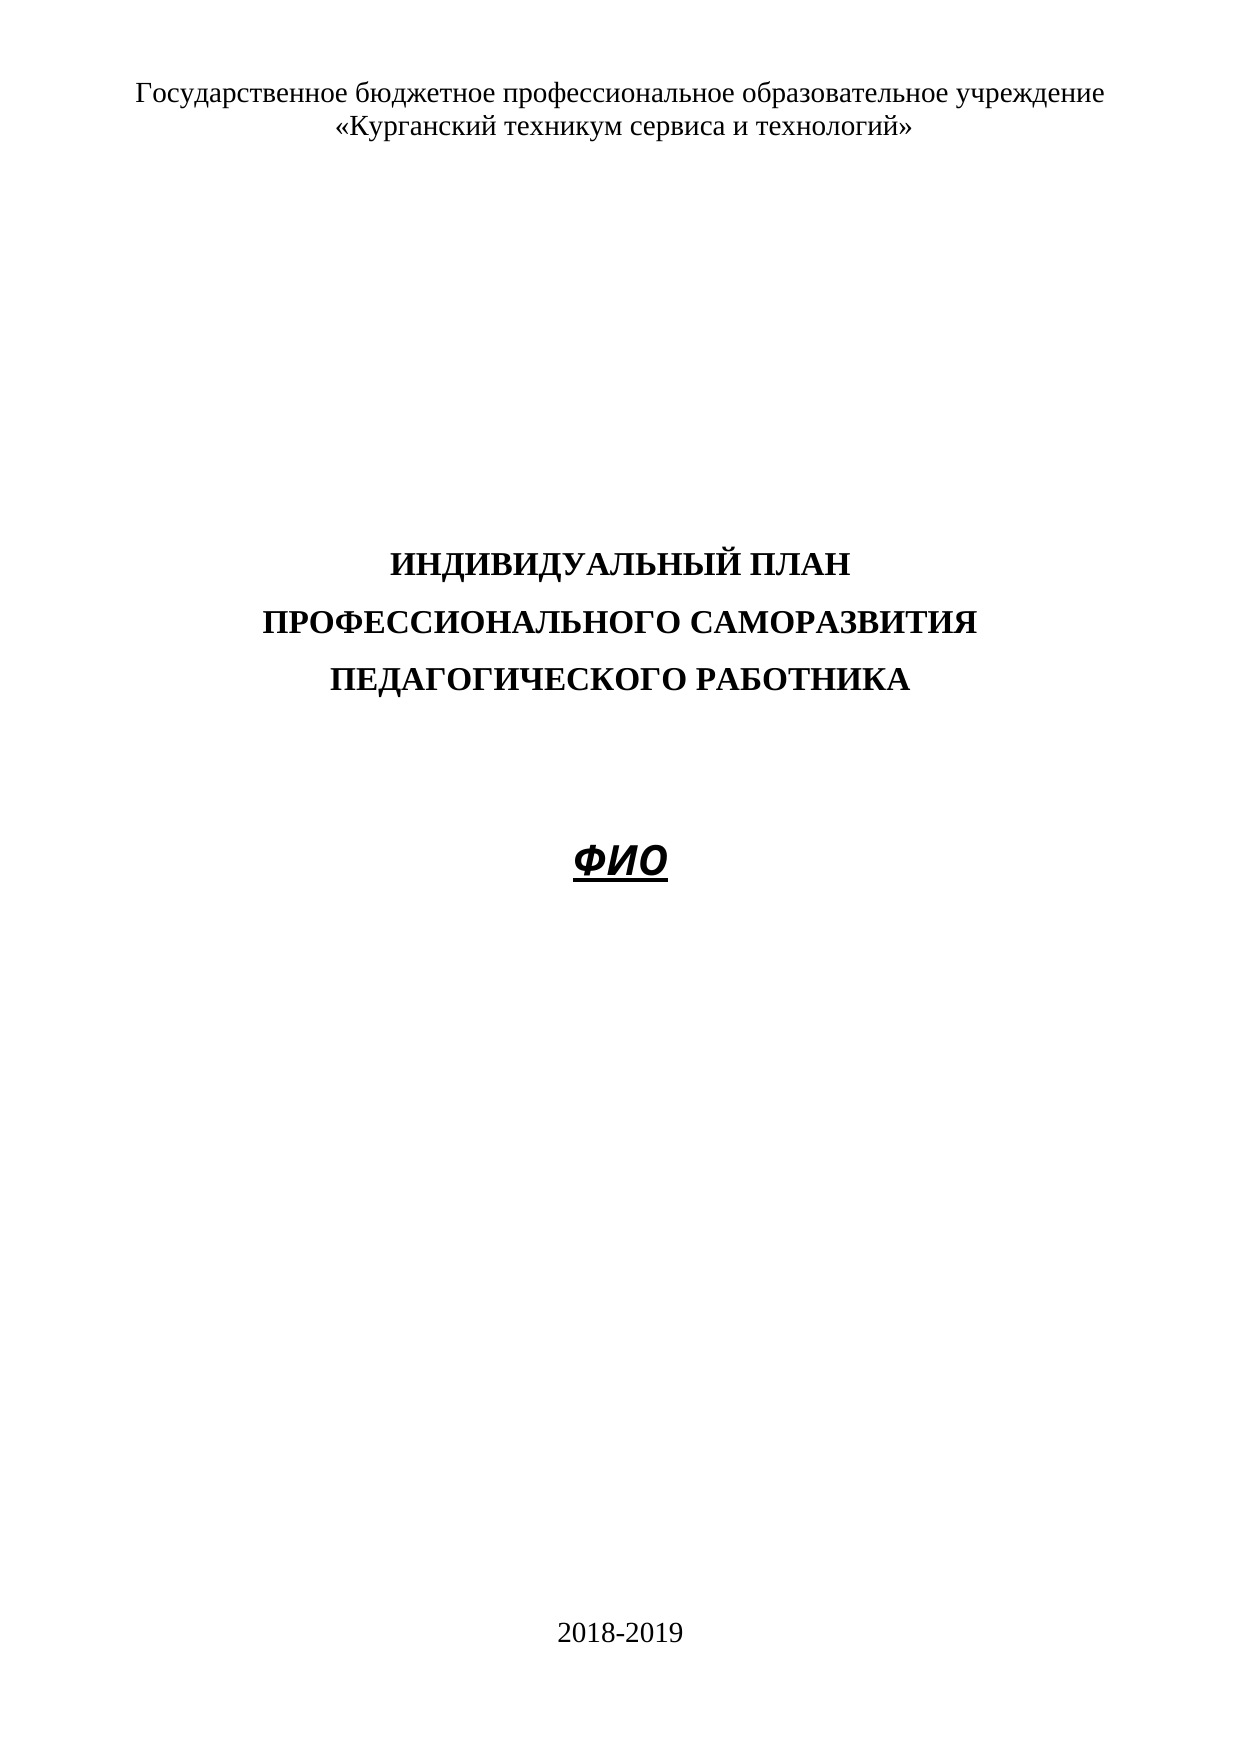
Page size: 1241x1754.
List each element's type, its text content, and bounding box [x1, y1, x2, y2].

text ПРОФЕССИОНАЛЬНОГО САМОРАЗВИТИЯ [75, 602, 1165, 640]
text ИНДИВИДУАЛЬНЫЙ ПЛАН [75, 544, 1165, 583]
text ПЕДАГОГИЧЕСКОГО РАБОТНИКА [75, 659, 1165, 698]
text «Курганский техникум сервиса и технологий» [75, 108, 1165, 142]
text 2018-2019 [75, 1615, 1165, 1648]
text Государственное бюджетное профессиональное образовательное учреждение [75, 75, 1165, 108]
text ФИО [75, 831, 1165, 887]
